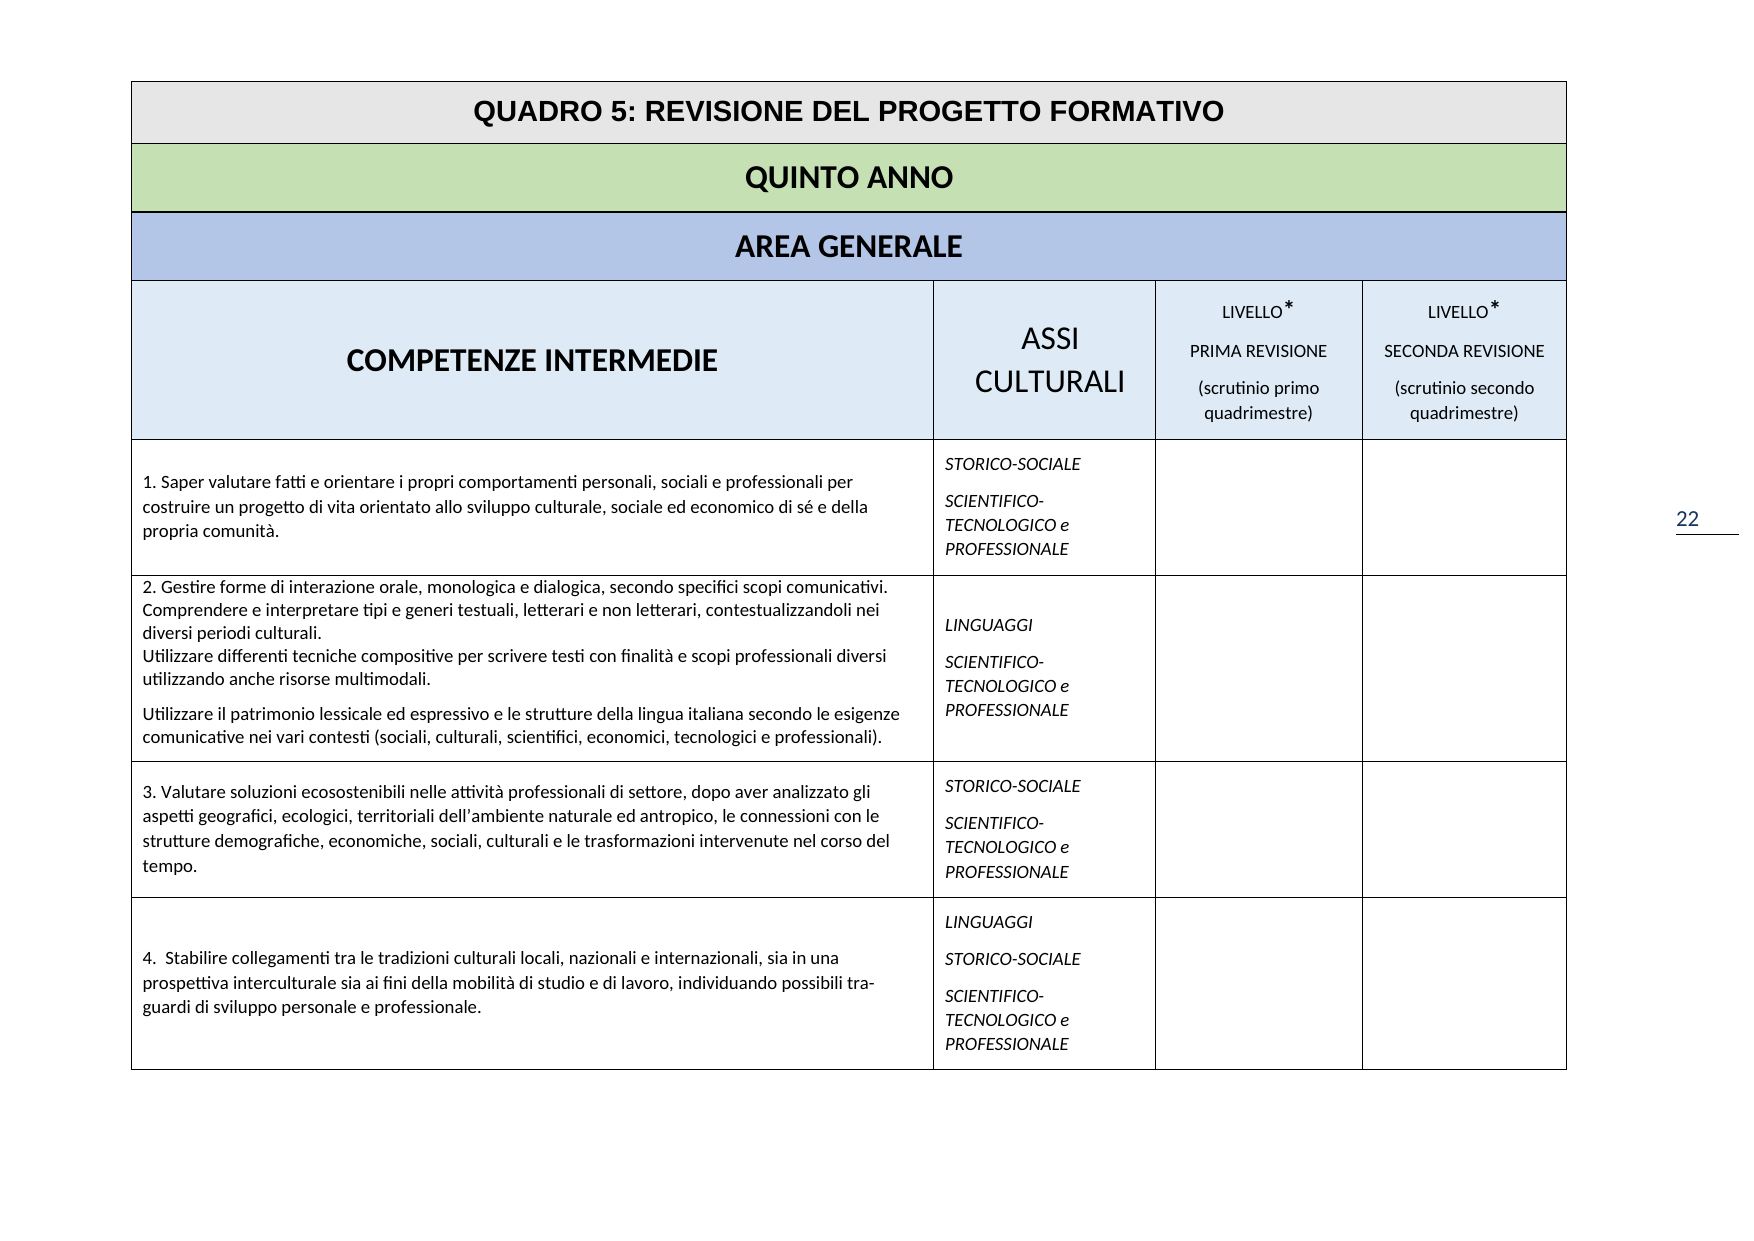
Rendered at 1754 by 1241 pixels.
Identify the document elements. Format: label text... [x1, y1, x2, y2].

table_cell [1363, 898, 1566, 1069]
table_cell QUINTO ANNO [132, 144, 1566, 211]
table_cell STORICO-SOCIALE SCIENTIFICO-TECNOLOGICO e PROFESSIONALE [934, 440, 1155, 574]
table_cell 3. Valutare soluzioni ecosostenibili nelle attività professionali di settore, dopo aver analizzato gli aspetti geografici, ecologici, territoriali dell’ambiente naturale ed antropico, le connessioni con le strutture demografiche, economiche, sociali, culturali e le trasformazioni intervenute nel corso del tempo. [132, 762, 933, 897]
table_cell STORICO-SOCIALE SCIENTIFICO-TECNOLOGICO e PROFESSIONALE [934, 762, 1155, 897]
table_cell LINGUAGGI STORICO-SOCIALE SCIENTIFICO-TECNOLOGICO e PROFESSIONALE [934, 898, 1155, 1069]
table_cell AREA GENERALE [132, 213, 1566, 280]
table_cell [1156, 576, 1362, 761]
table_cell LIVELLO* PRIMA REVISIONE (scrutinio primo quadrimestre) [1156, 281, 1362, 439]
table_cell 1. Saper valutare fatti e orientare i propri comportamenti personali, sociali e professionali per costruire un progetto di vita orientato allo sviluppo culturale, sociale ed economico di sé e della propria comunità. [132, 440, 933, 574]
table_cell [1156, 762, 1362, 897]
table_cell LINGUAGGI SCIENTIFICO-TECNOLOGICO e PROFESSIONALE [934, 576, 1155, 761]
table_cell [1363, 440, 1566, 574]
table_cell 4. Stabilire collegamenti tra le tradizioni culturali locali, nazionali e internazionali, sia in una prospettiva interculturale sia ai fini della mobilità di studio e di lavoro, individuando possibili tra- guardi di sviluppo personale e professionale. [132, 898, 933, 1069]
table_cell [1156, 898, 1362, 1069]
table_cell [1363, 762, 1566, 897]
table_header QUADRO 5: REVISIONE DEL PROGETTO FORMATIVO [132, 82, 1566, 143]
table_cell 2. Gestire forme di interazione orale, monologica e dialogica, secondo specifici scopi comunicativi. Comprendere e interpretare tipi e generi testuali, letterari e non letterari, contestualizzandoli nei diversi periodi culturali. Utilizzare differenti tecniche compositive per scrivere testi con finalità e scopi professionali diversi utilizzando anche risorse multimodali. Utilizzare il patrimonio lessicale ed espressivo e le strutture della lingua italiana secondo le esigenze comunicative nei vari contesti (sociali, culturali, scientifici, economici, tecnologici e professionali). [132, 576, 933, 761]
table_cell COMPETENZE INTERMEDIE [132, 281, 933, 439]
table_cell LIVELLO* SECONDA REVISIONE (scrutinio secondo quadrimestre) [1363, 281, 1566, 439]
table_cell [1363, 576, 1566, 761]
table_cell [1156, 440, 1362, 574]
table_cell ASSI CULTURALI [934, 281, 1155, 439]
